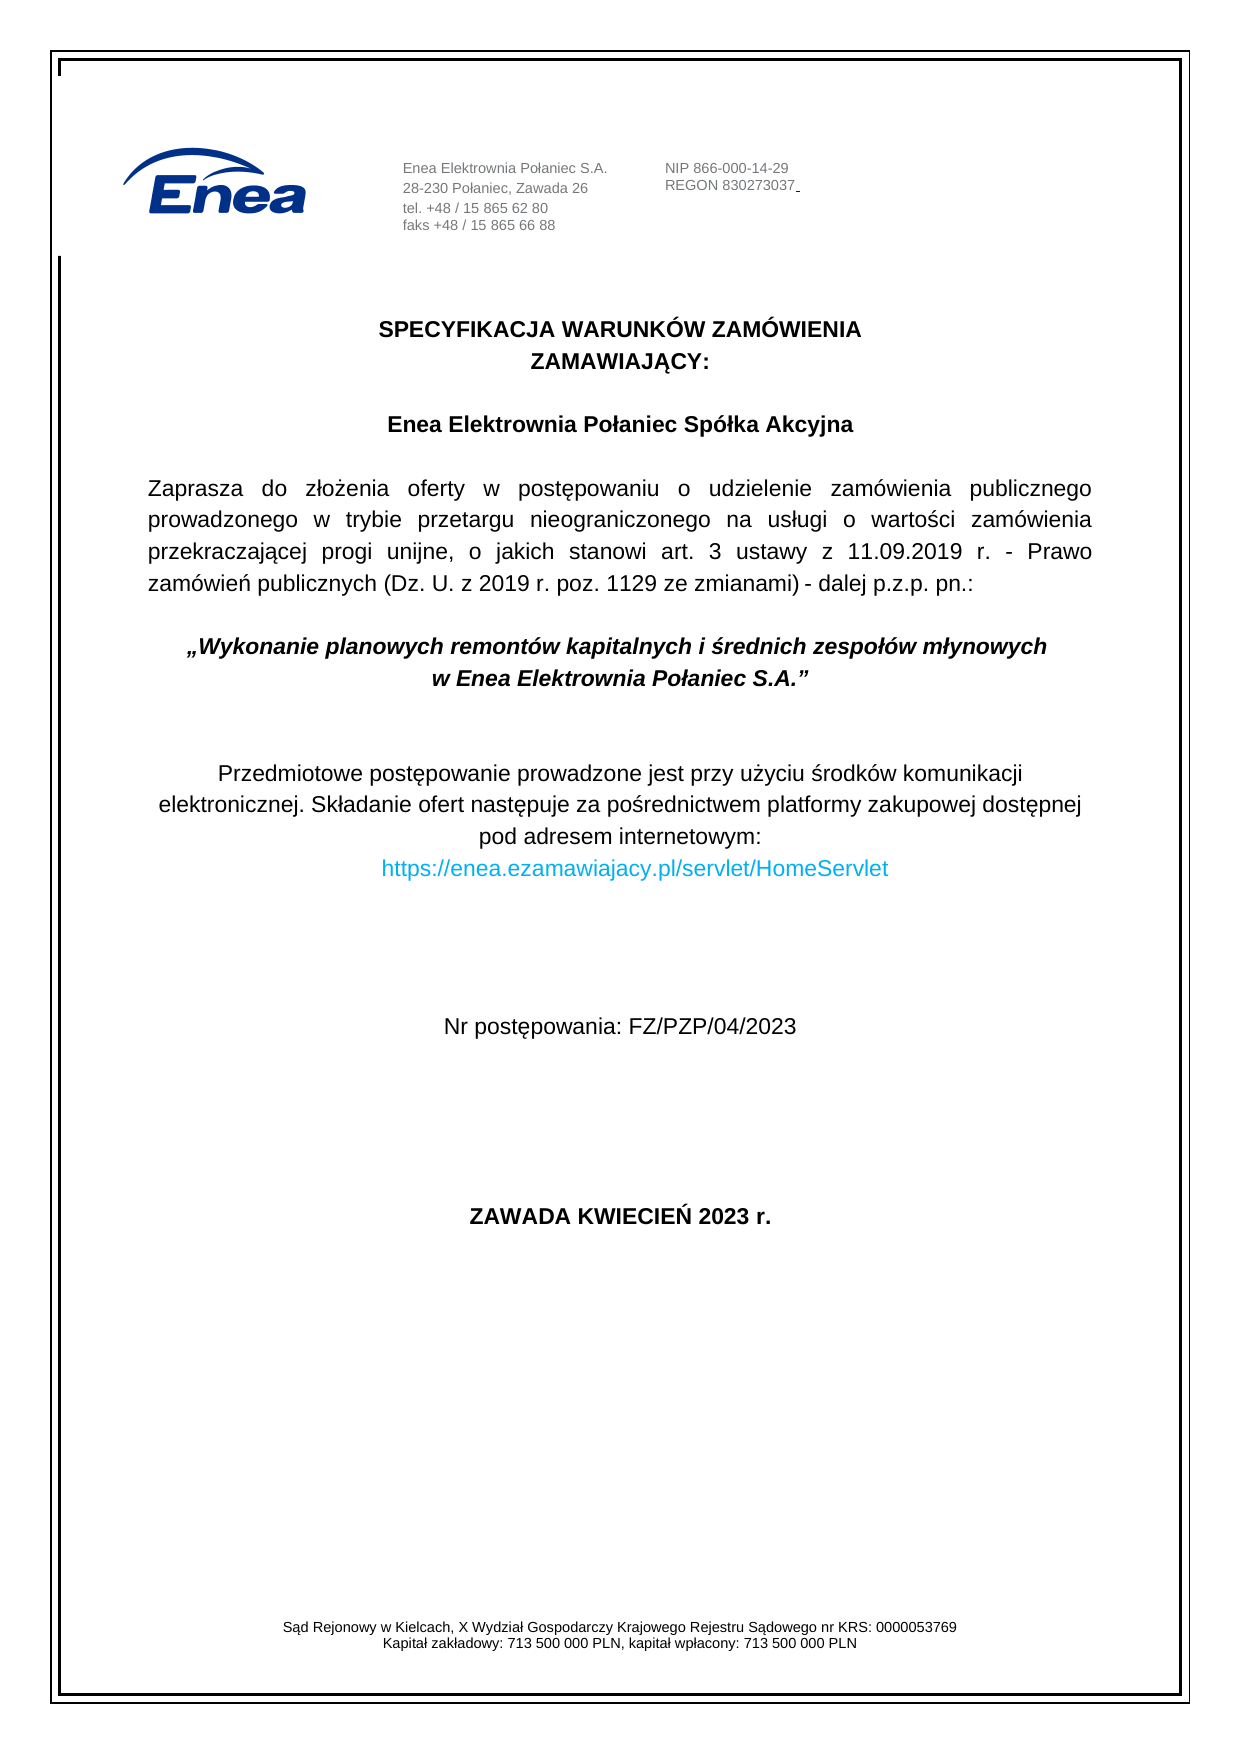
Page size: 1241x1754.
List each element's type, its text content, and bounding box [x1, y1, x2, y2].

text Przedmiotowe postępowanie prowadzone jest przy użyciu środków komunikacji elektronicznej. Składanie ofert następuje za pośrednictwem platformy zakupowej dostępnej pod adresem internetowym: [148, 756, 1093, 851]
title Zawada Kwiecień 2023 r. [148, 1199, 1093, 1231]
text Zaprasza do złożenia oferty w postępowaniu o udzielenie zamówienia publicznego prowadzonego w trybie przetargu nieograniczonego na usługi o wartości zamówienia przekraczającej progi unijne, o jakich stanowi art. 3 ustawy z 11.09.2019 r. - Prawo zamówień publicznych (Dz. U. z 2019 r. poz. 1129 ze zmianami) - dalej p.z.p. pn.: [148, 471, 1093, 598]
text Nr postępowania: FZ/PZP/04/2023 [148, 1009, 1093, 1041]
text Enea Elektrownia Połaniec Spółka Akcyjna [148, 408, 1093, 439]
picture [52, 76, 378, 256]
text „Wykonanie planowych remontów kapitalnych i średnich zespołów młynowych w Enea Elektrownia Połaniec S.A.” [148, 629, 1093, 693]
text specyfikacja warunków zamówienia [148, 313, 1093, 344]
text https://enea.ezamawiajacy.pl/servlet/HomeServlet [177, 851, 1093, 883]
text zAMAWIAJĄCY: [148, 344, 1093, 376]
